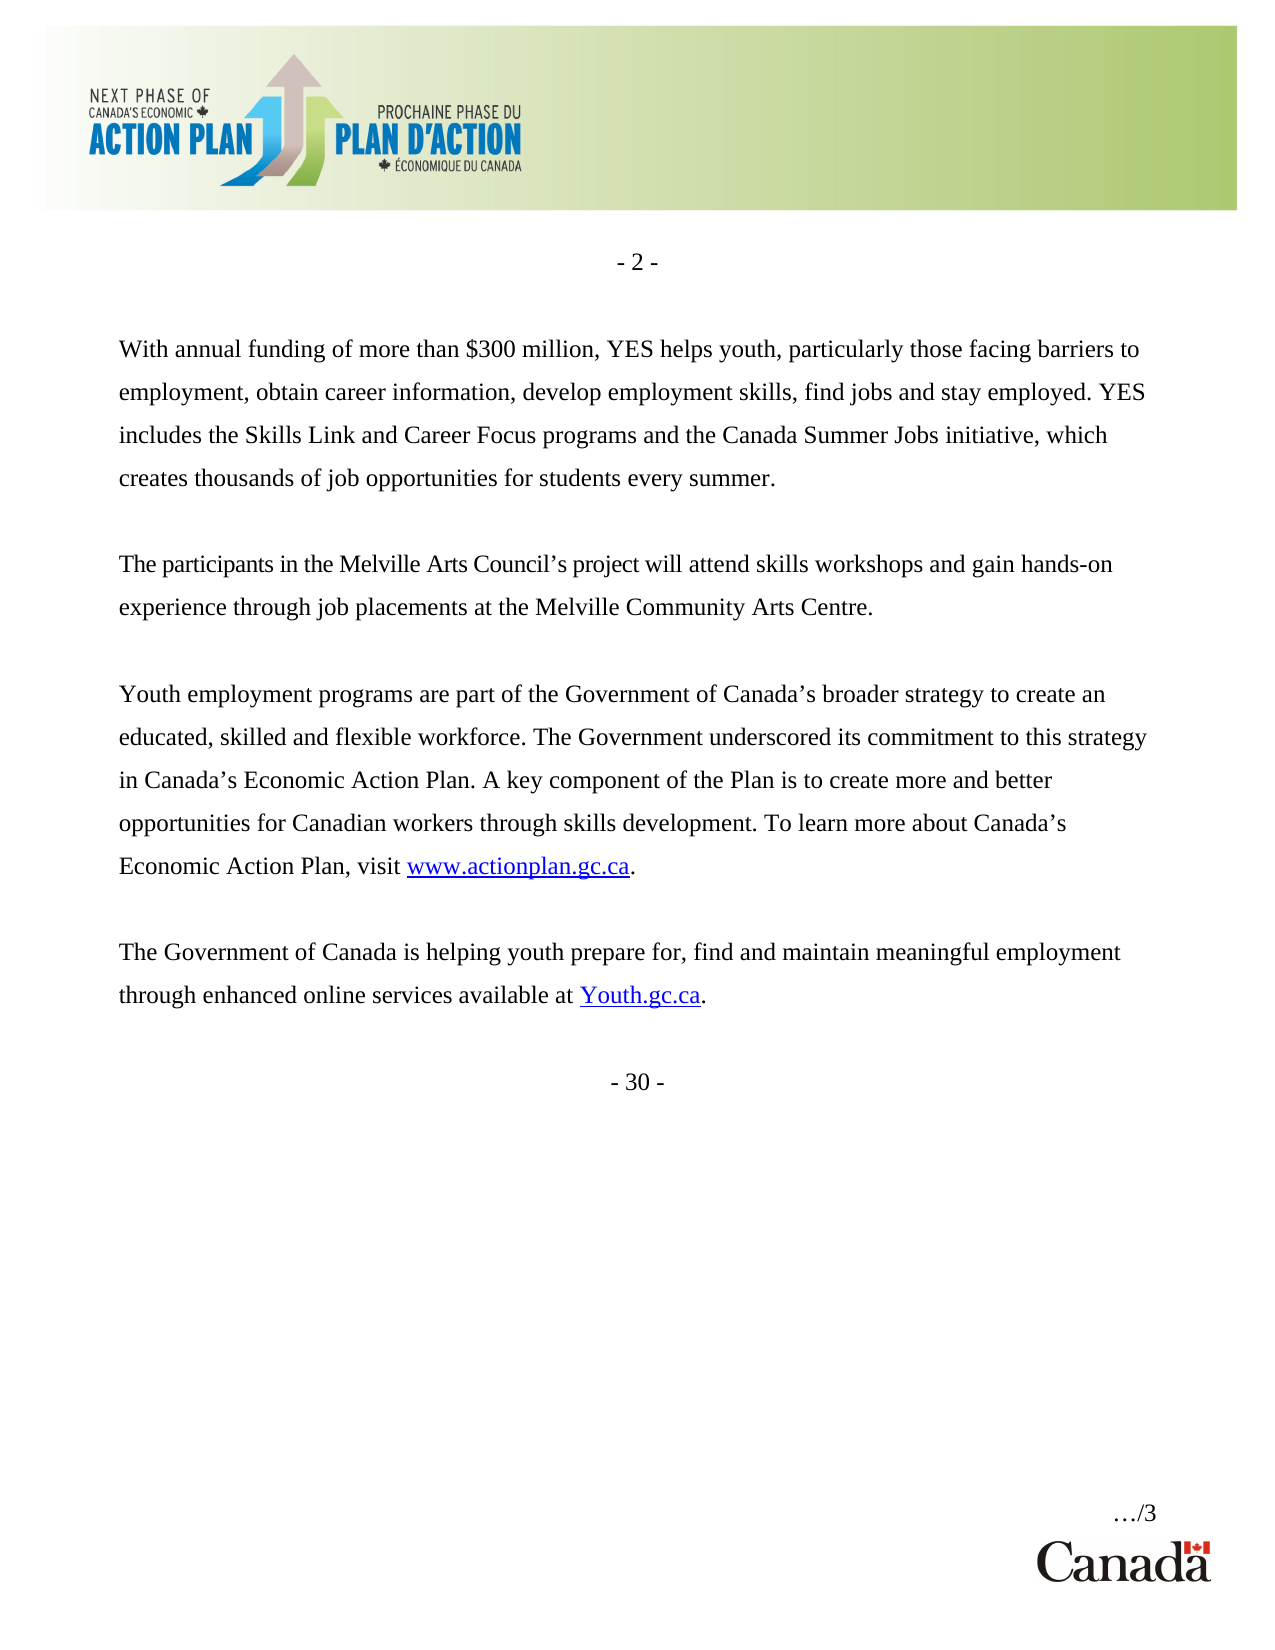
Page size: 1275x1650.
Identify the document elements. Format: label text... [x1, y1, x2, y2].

picture [1037, 1541, 1212, 1582]
text Youth employment programs are part of the Government of Canada’s broader strategy to create an educated, skilled and flexible workforce. The Government underscored its commitment to this strategy in Canada’s Economic Action Plan. A key component of the Plan is to create more and better opportunities for Canadian workers through skills development. To learn more about Canada’s Economic Action Plan, visit www.actionplan.gc.ca. [118, 679, 1156, 880]
text With annual funding of more than $300 million, YES helps youth, particularly those facing barriers to employment, obtain career information, develop employment skills, find jobs and stay employed. YES includes the Skills Link and Career Focus programs and the Canada Summer Jobs initiative, which creates thousands of job opportunities for students every summer. [118, 334, 1156, 492]
text The Government of Canada is helping youth prepare for, find and maintain meaningful employment through enhanced online services available at Youth.gc.ca. [118, 937, 1156, 1009]
text - 30 - [118, 1067, 1156, 1096]
text The participants in the Melville Arts Council’s project will attend skills workshops and gain hands-on experience through job placements at the Melville Community Arts Centre. [118, 549, 1156, 621]
text …/3 [118, 1498, 1156, 1527]
picture [19, 7, 1256, 229]
text - 2 - [118, 247, 1156, 276]
